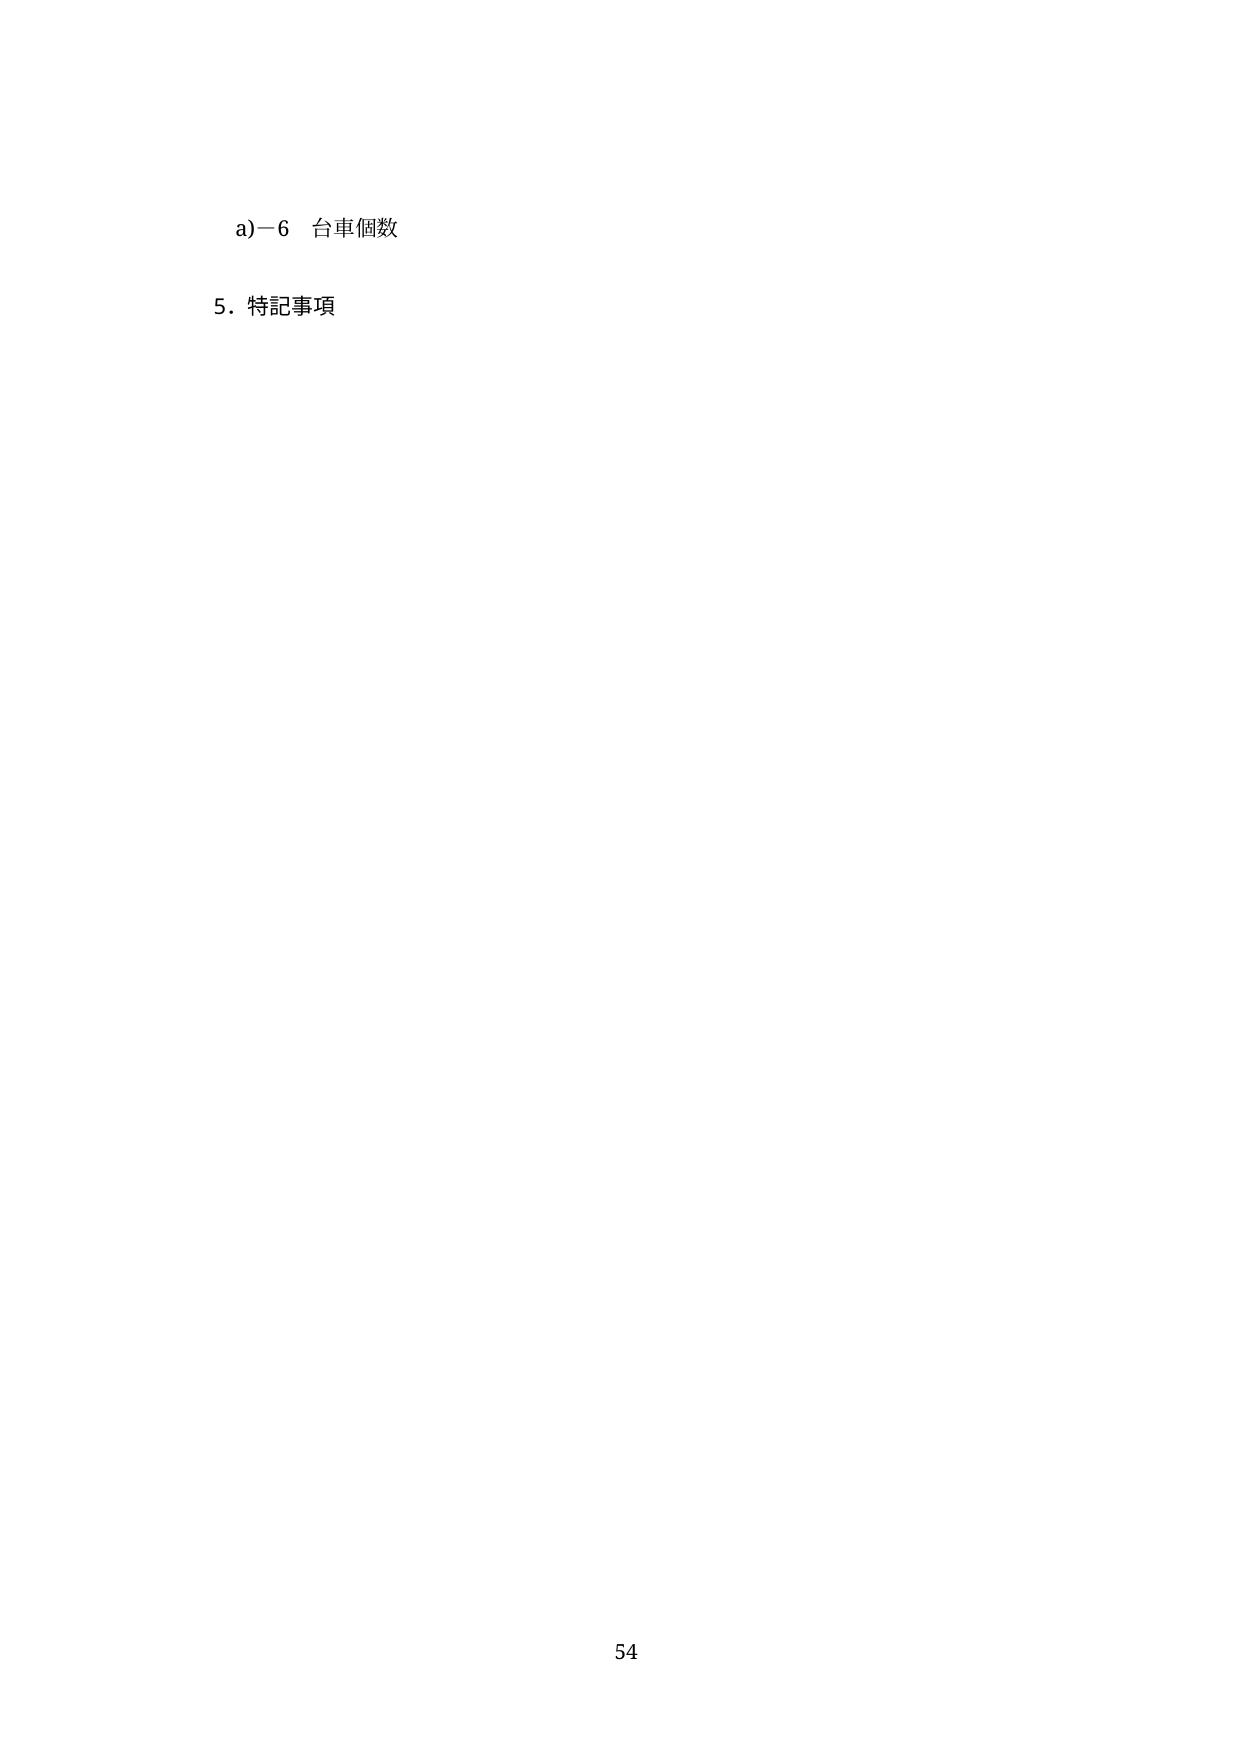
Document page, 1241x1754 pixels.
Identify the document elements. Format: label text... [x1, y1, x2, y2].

text 5．特記事項 [148, 286, 1104, 325]
text a)－6 台車個数 [148, 207, 1104, 247]
